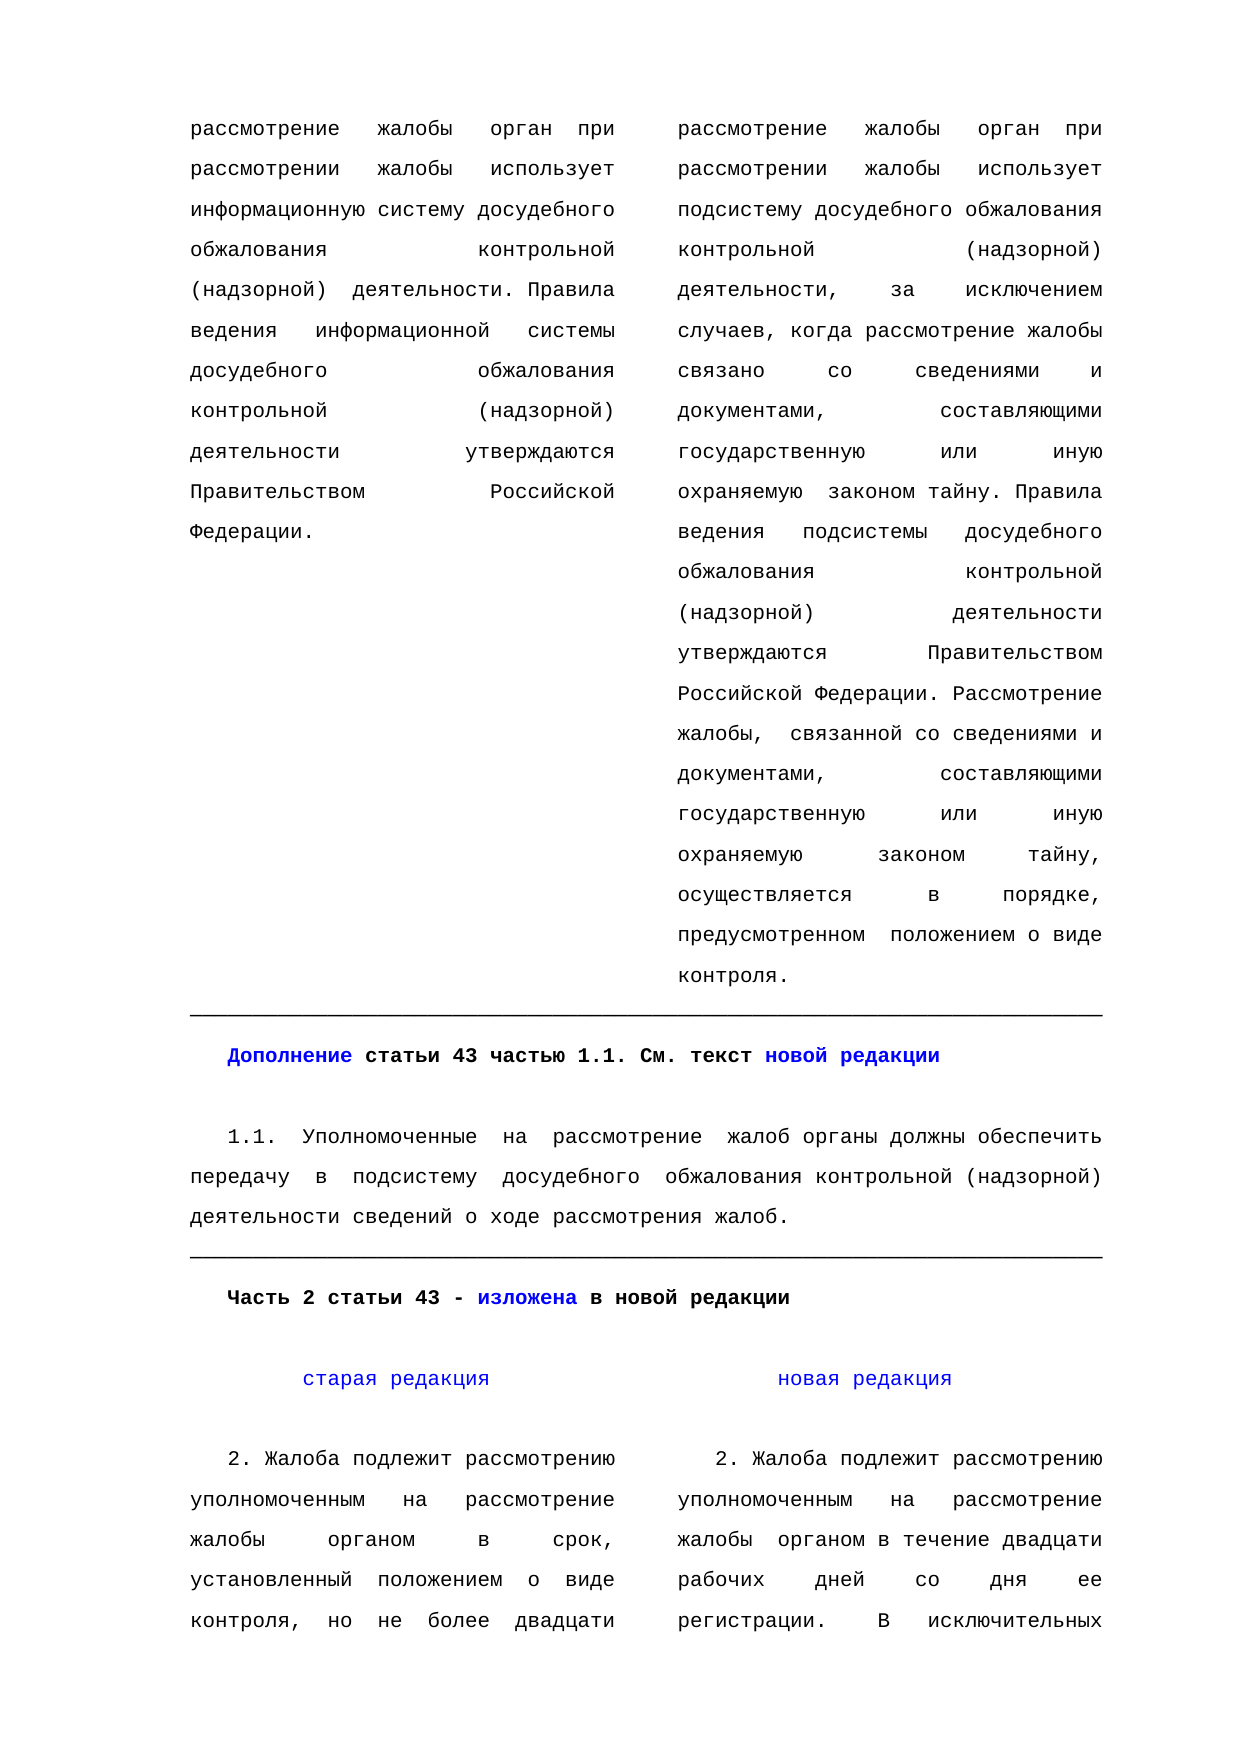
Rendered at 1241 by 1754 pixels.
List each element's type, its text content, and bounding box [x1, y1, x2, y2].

text ───────────────────────────────────────────────────────────────────────── [177, 1247, 1152, 1271]
text Часть 2 статьи 43 - изложена в новой редакции [177, 1287, 1152, 1311]
text 2. Жалоба подлежит рассмотрению 2. Жалоба подлежит рассмотрению [177, 1448, 1152, 1472]
text обжалования контрольной [177, 562, 1152, 585]
text контроля. [177, 965, 1152, 988]
text деятельности утверждаются государственную или иную [177, 441, 1152, 464]
text информационную систему досудебного подсистему досудебного обжалования [177, 199, 1152, 222]
text утверждаются Правительством [177, 642, 1152, 666]
text Дополнение статьи 43 частью 1.1. См. текст новой редакции [177, 1045, 1152, 1069]
text старая редакция новая редакция [177, 1368, 1152, 1391]
text ведения информационной системы случаев, когда рассмотрение жалобы [177, 320, 1152, 343]
text ───────────────────────────────────────────────────────────────────────── [177, 1005, 1152, 1029]
text Российской Федерации. Рассмотрение [177, 682, 1152, 706]
text жалобы органом в срок, жалобы органом в течение двадцати [177, 1529, 1152, 1553]
text предусмотренном положением о виде [177, 924, 1152, 948]
text (надзорной) деятельности [177, 602, 1152, 626]
text Федерации. ведения подсистемы досудебного [177, 521, 1152, 545]
text государственную или иную [177, 803, 1152, 827]
text передачу в подсистему досудебного обжалования контрольной (надзорной) [177, 1166, 1152, 1190]
text документами, составляющими [177, 763, 1152, 787]
text (надзорной) деятельности. Правила деятельности, за исключением [177, 279, 1152, 303]
text контрольной (надзорной) документами, составляющими [177, 400, 1152, 424]
text уполномоченным на рассмотрение уполномоченным на рассмотрение [177, 1489, 1152, 1512]
text рассмотрении жалобы использует рассмотрении жалобы использует [177, 158, 1152, 182]
text осуществляется в порядке, [177, 884, 1152, 908]
text рассмотрение жалобы орган при рассмотрение жалобы орган при [177, 118, 1152, 142]
text досудебного обжалования связано со сведениями и [177, 360, 1152, 384]
text деятельности сведений о ходе рассмотрения жалоб. [177, 1207, 1152, 1230]
text обжалования контрольной контрольной (надзорной) [177, 239, 1152, 263]
text 1.1. Уполномоченные на рассмотрение жалоб органы должны обеспечить [177, 1126, 1152, 1149]
text Правительством Российской охраняемую законом тайну. Правила [177, 481, 1152, 504]
text жалобы, связанной со сведениями и [177, 723, 1152, 746]
text контроля, но не более двадцати регистрации. В исключительных [177, 1610, 1152, 1633]
text охраняемую законом тайну, [177, 844, 1152, 867]
text установленный положением о виде рабочих дней со дня ее [177, 1569, 1152, 1593]
